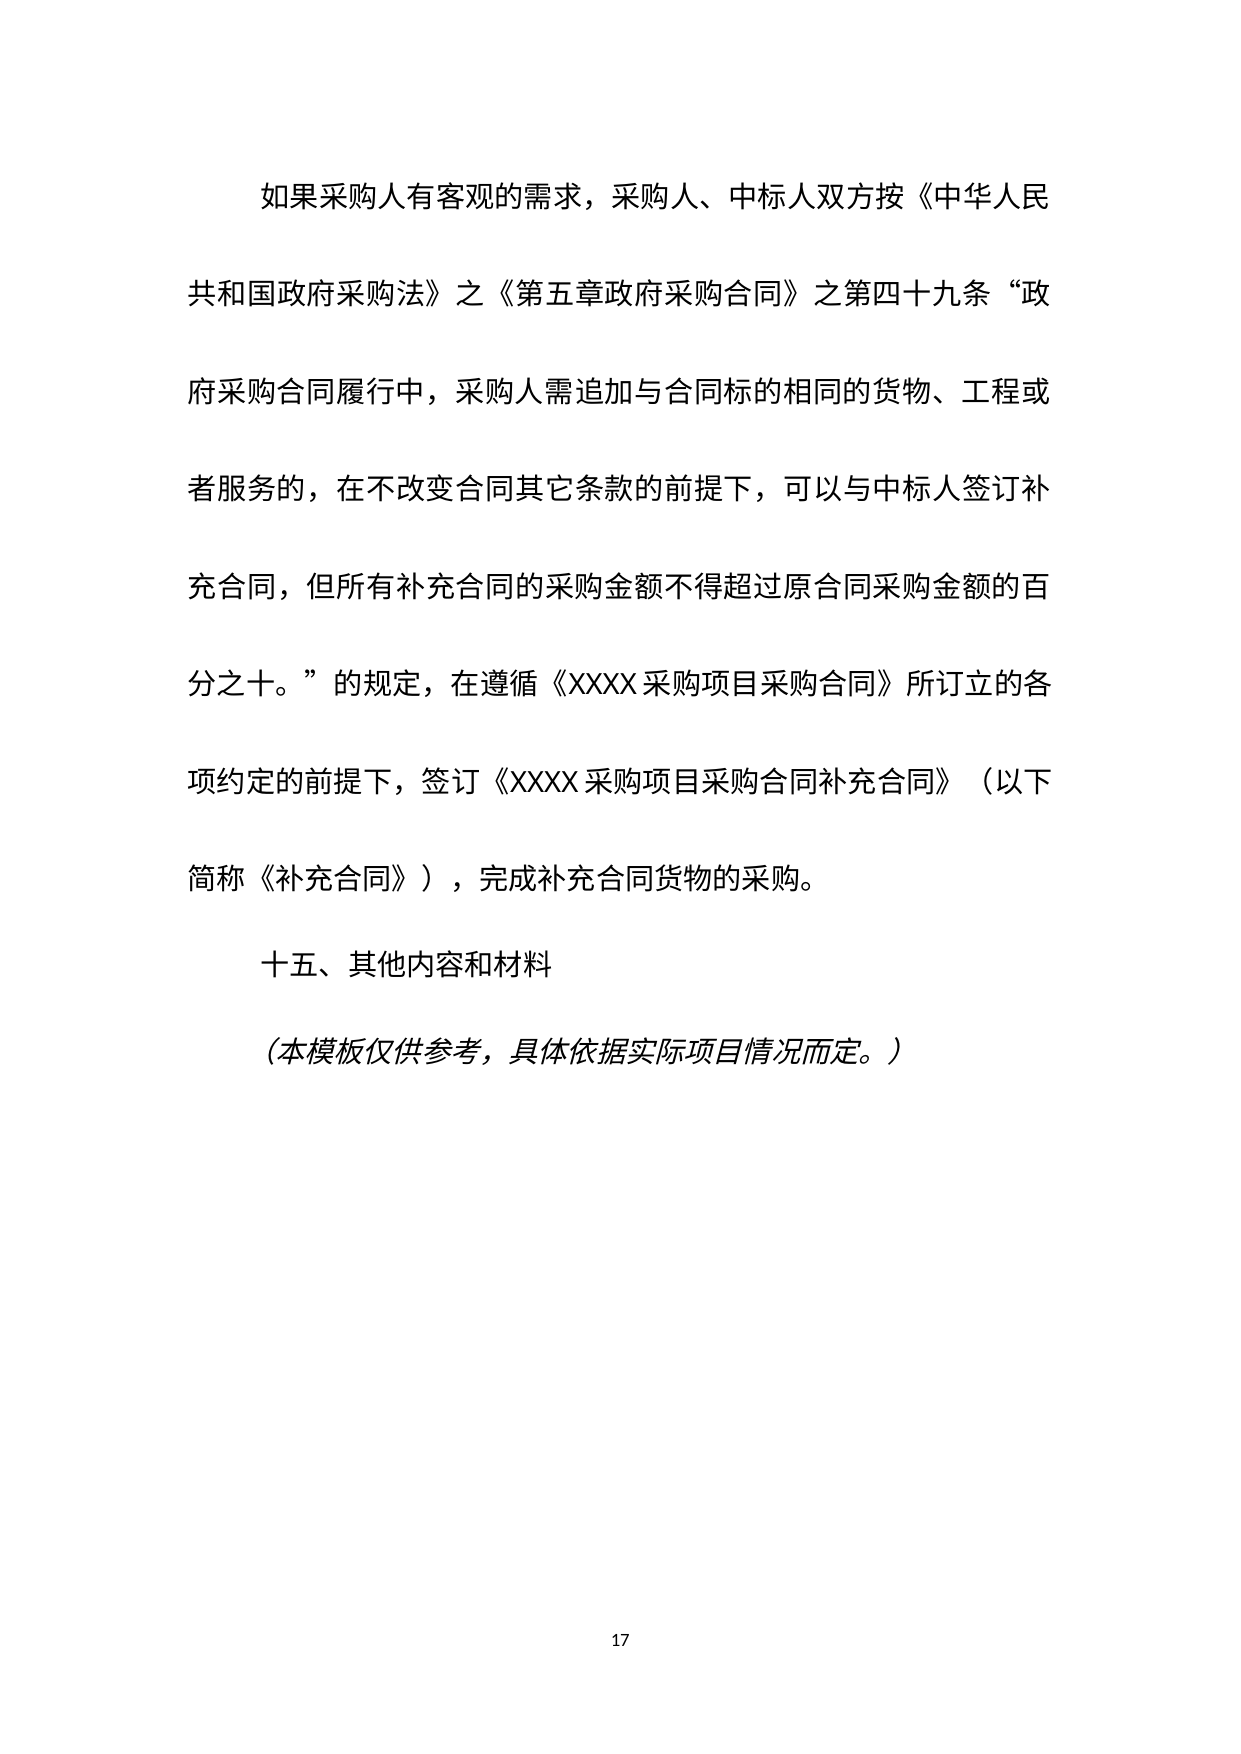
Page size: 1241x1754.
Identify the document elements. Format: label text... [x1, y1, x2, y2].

text 如果采购人有客观的需求，采购人、中标人双方按《中华人民共和国政府采购法》之《第五章政府采购合同》之第四十九条“政府采购合同履行中，采购人需追加与合同标的相同的货物、工程或者服务的，在不改变合同其它条款的前提下，可以与中标人签订补充合同，但所有补充合同的采购金额不得超过原合同采购金额的百分之十。”的规定，在遵循《XXXX采购项目采购合同》所订立的各项约定的前提下，签订《XXXX采购项目采购合同补充合同》（以下简称《补充合同》），完成补充合同货物的采购。 [187, 162, 1053, 909]
text （本模板仅供参考，具体依据实际项目情况而定。） [187, 1017, 1053, 1082]
list 其他内容和材料 [187, 931, 1053, 996]
